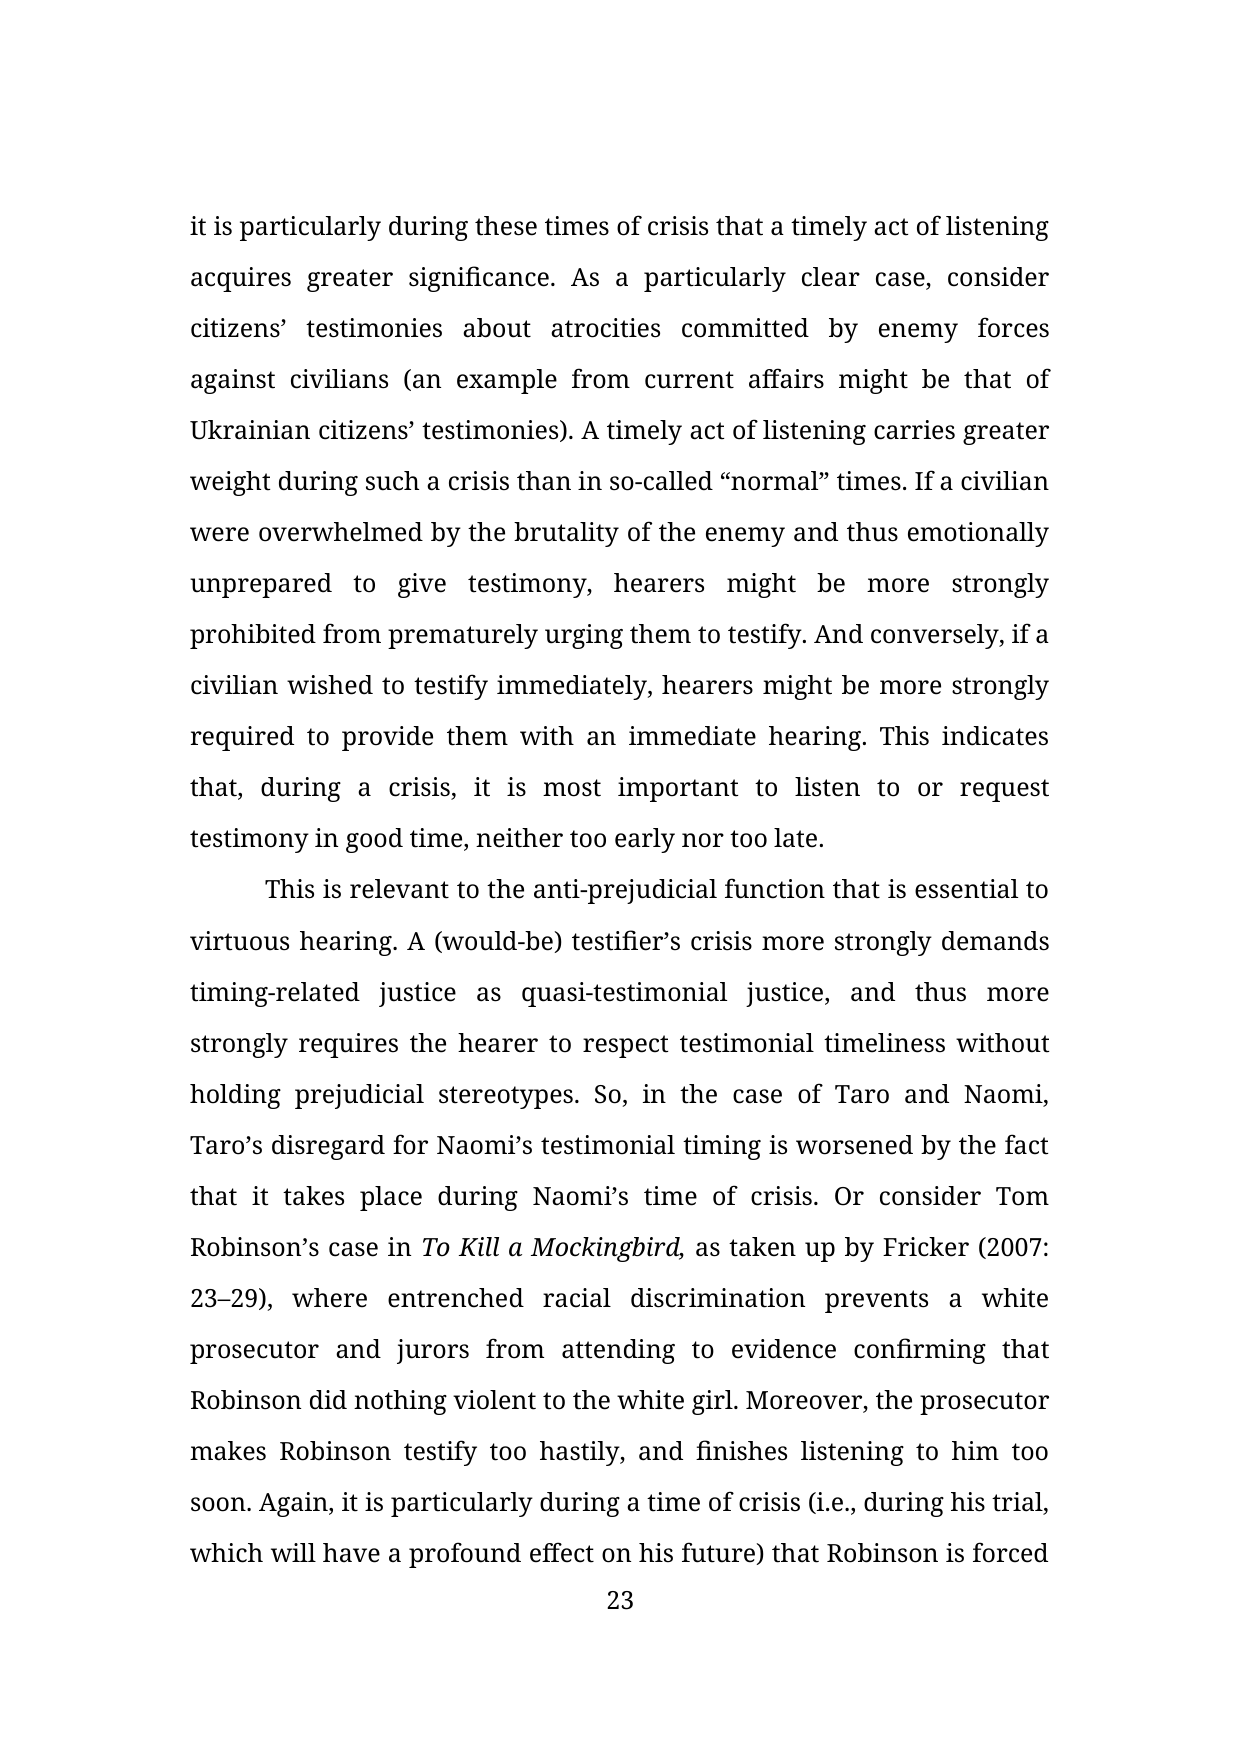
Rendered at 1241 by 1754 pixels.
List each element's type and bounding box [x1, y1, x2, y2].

text [190, 209, 1050, 855]
text [190, 872, 1050, 1570]
